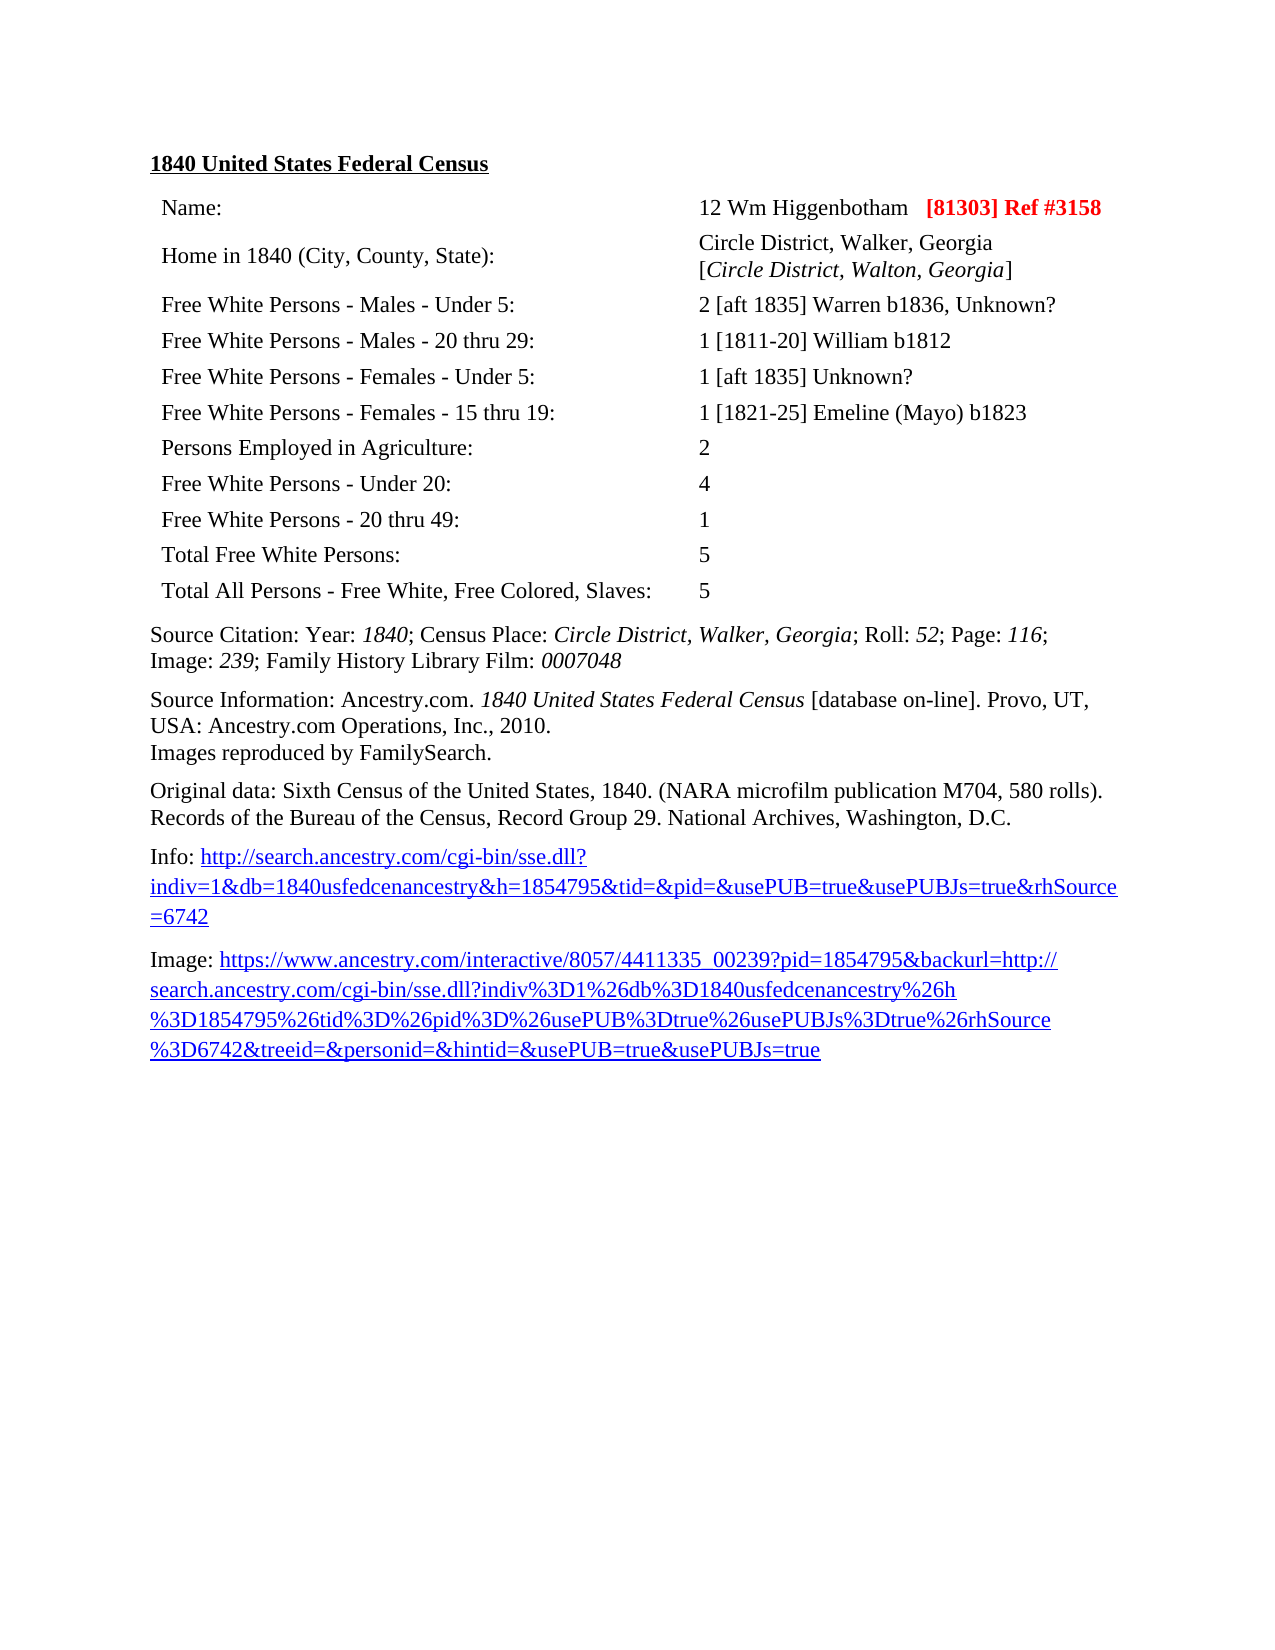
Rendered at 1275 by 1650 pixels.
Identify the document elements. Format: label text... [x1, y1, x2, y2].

text Info: http://search.ancestry.com/cgi-bin/sse.dll?indiv=1&db=1840usfedcenancestry&h=1854795&tid=&pid=&usePUB=true&usePUBJs=true&rhSource=6742 [150, 843, 1125, 929]
table_cell Total Free White Persons: [149, 537, 686, 572]
table_header 12 Wm Higgenbotham [81303] Ref #3158 [686, 189, 1145, 224]
text Image: https://www.ancestry.com/interactive/8057/4411335_00239?pid=1854795&backurl=http://search.ancestry.com/cgi-bin/sse.dll?indiv%3D1%26db%3D1840usfedcenancestry%26h%3D1854795%26tid%3D%26pid%3D%26usePUB%3Dtrue%26usePUBJs%3Dtrue%26rhSource%3D6742&treeid=&personid=&hintid=&usePUB=true&usePUBJs=true [150, 946, 1125, 1063]
table_header Name: [149, 189, 686, 224]
table_cell 1 [1821-25] Emeline (Mayo) b1823 [686, 394, 1145, 429]
table_cell 1 [1811-20] William b1812 [686, 323, 1145, 358]
text Source Information: Ancestry.com. 1840 United States Federal Census [database on-line]. Provo, UT, USA: Ancestry.com Operations, Inc., 2010. Images reproduced by FamilySearch. [150, 686, 1125, 765]
table_cell 5 [686, 573, 1145, 608]
table_cell 1 [686, 501, 1145, 537]
table_cell Total All Persons - Free White, Free Colored, Slaves: [149, 573, 686, 608]
text Source Citation: Year: 1840; Census Place: Circle District, Walker, Georgia; Roll: 52; Page: 116; Image: 239; Family History Library Film: 0007048 [150, 621, 1125, 673]
table_cell 5 [686, 537, 1145, 572]
table_cell Free White Persons - Males - Under 5: [149, 287, 686, 322]
table_cell Free White Persons - 20 thru 49: [149, 501, 686, 537]
table_cell 2 [aft 1835] Warren b1836, Unknown? [686, 287, 1145, 322]
text Original data: Sixth Census of the United States, 1840. (NARA microfilm publication M704, 580 rolls). Records of the Bureau of the Census, Record Group 29. National Archives, Washington, D.C. [150, 777, 1125, 830]
table_cell Free White Persons - Males - 20 thru 29: [149, 323, 686, 358]
table_cell Free White Persons - Females - 15 thru 19: [149, 394, 686, 429]
text 1840 United States Federal Census [150, 150, 1125, 176]
table_cell 2 [686, 430, 1145, 465]
table_cell Circle District, Walker, Georgia [Circle District, Walton, Georgia] [686, 225, 1145, 287]
table_cell Home in 1840 (City, County, State): [149, 225, 686, 287]
table_cell Free White Persons - Females - Under 5: [149, 358, 686, 394]
table_cell 4 [686, 465, 1145, 501]
table_cell Free White Persons - Under 20: [149, 465, 686, 501]
table_cell Persons Employed in Agriculture: [149, 430, 686, 465]
table_cell 1 [aft 1835] Unknown? [686, 358, 1145, 394]
